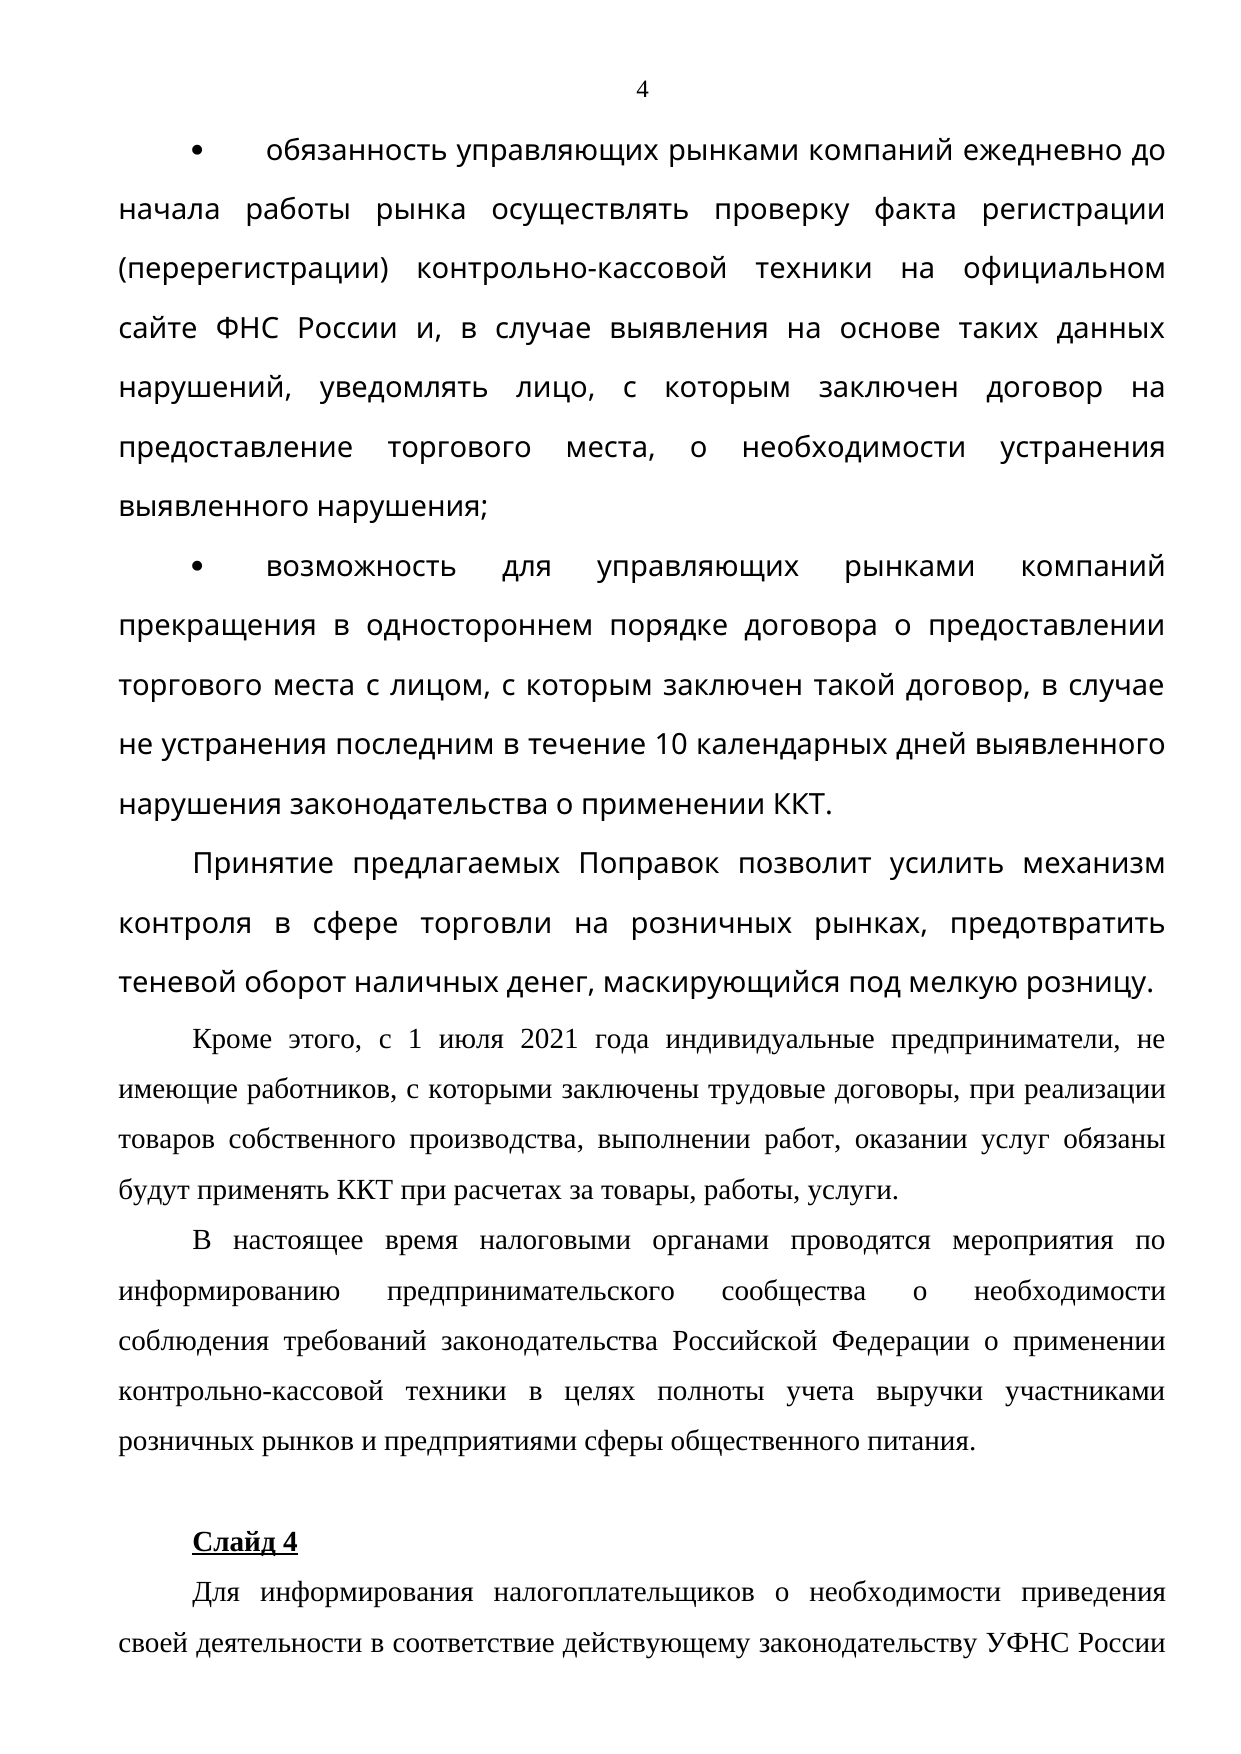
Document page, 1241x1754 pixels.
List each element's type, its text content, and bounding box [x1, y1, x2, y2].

list обязанность управляющих рынками компаний ежедневно до начала работы рынка осуществлять проверку факта регистрации (перерегистрации) контрольно-кассовой техники на официальном сайте ФНС России и, в случае выявления на основе таких данных нарушений, уведомлять лицо, с которым заключен договор на предоставление торгового места, о необходимости устранения выявленного нарушения; [118, 129, 1167, 525]
text Принятие предлагаемых Поправок позволит усилить механизм контроля в сфере торговли на розничных рынках, предотвратить теневой оборот наличных денег, маскирующийся под мелкую розницу. [118, 843, 1167, 1001]
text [118, 1574, 1167, 1658]
list возможность для управляющих рынками компаний прекращения в одностороннем порядке договора о предоставлении торгового места с лицом, с которым заключен такой договор, в случае не устранения последним в течение 10 календарных дней выявленного нарушения законодательства о применении ККТ. [118, 545, 1167, 823]
text Кроме этого, с 1 июля 2021 года индивидуальные предприниматели, не имеющие работников, с которыми заключены трудовые договоры, при реализации товаров собственного производства, выполнении работ, оказании услуг обязаны будут применять ККТ при расчетах за товары, работы, услуги. [118, 1021, 1167, 1206]
text Слайд 4 [118, 1524, 1167, 1558]
text В настоящее время налоговыми органами проводятся мероприятия по информированию предпринимательского сообщества о необходимости соблюдения требований законодательства Российской Федерации о применении контрольно-кассовой техники в целях полноты учета выручки участниками розничных рынков и предприятиями сферы общественного питания. [118, 1222, 1167, 1457]
